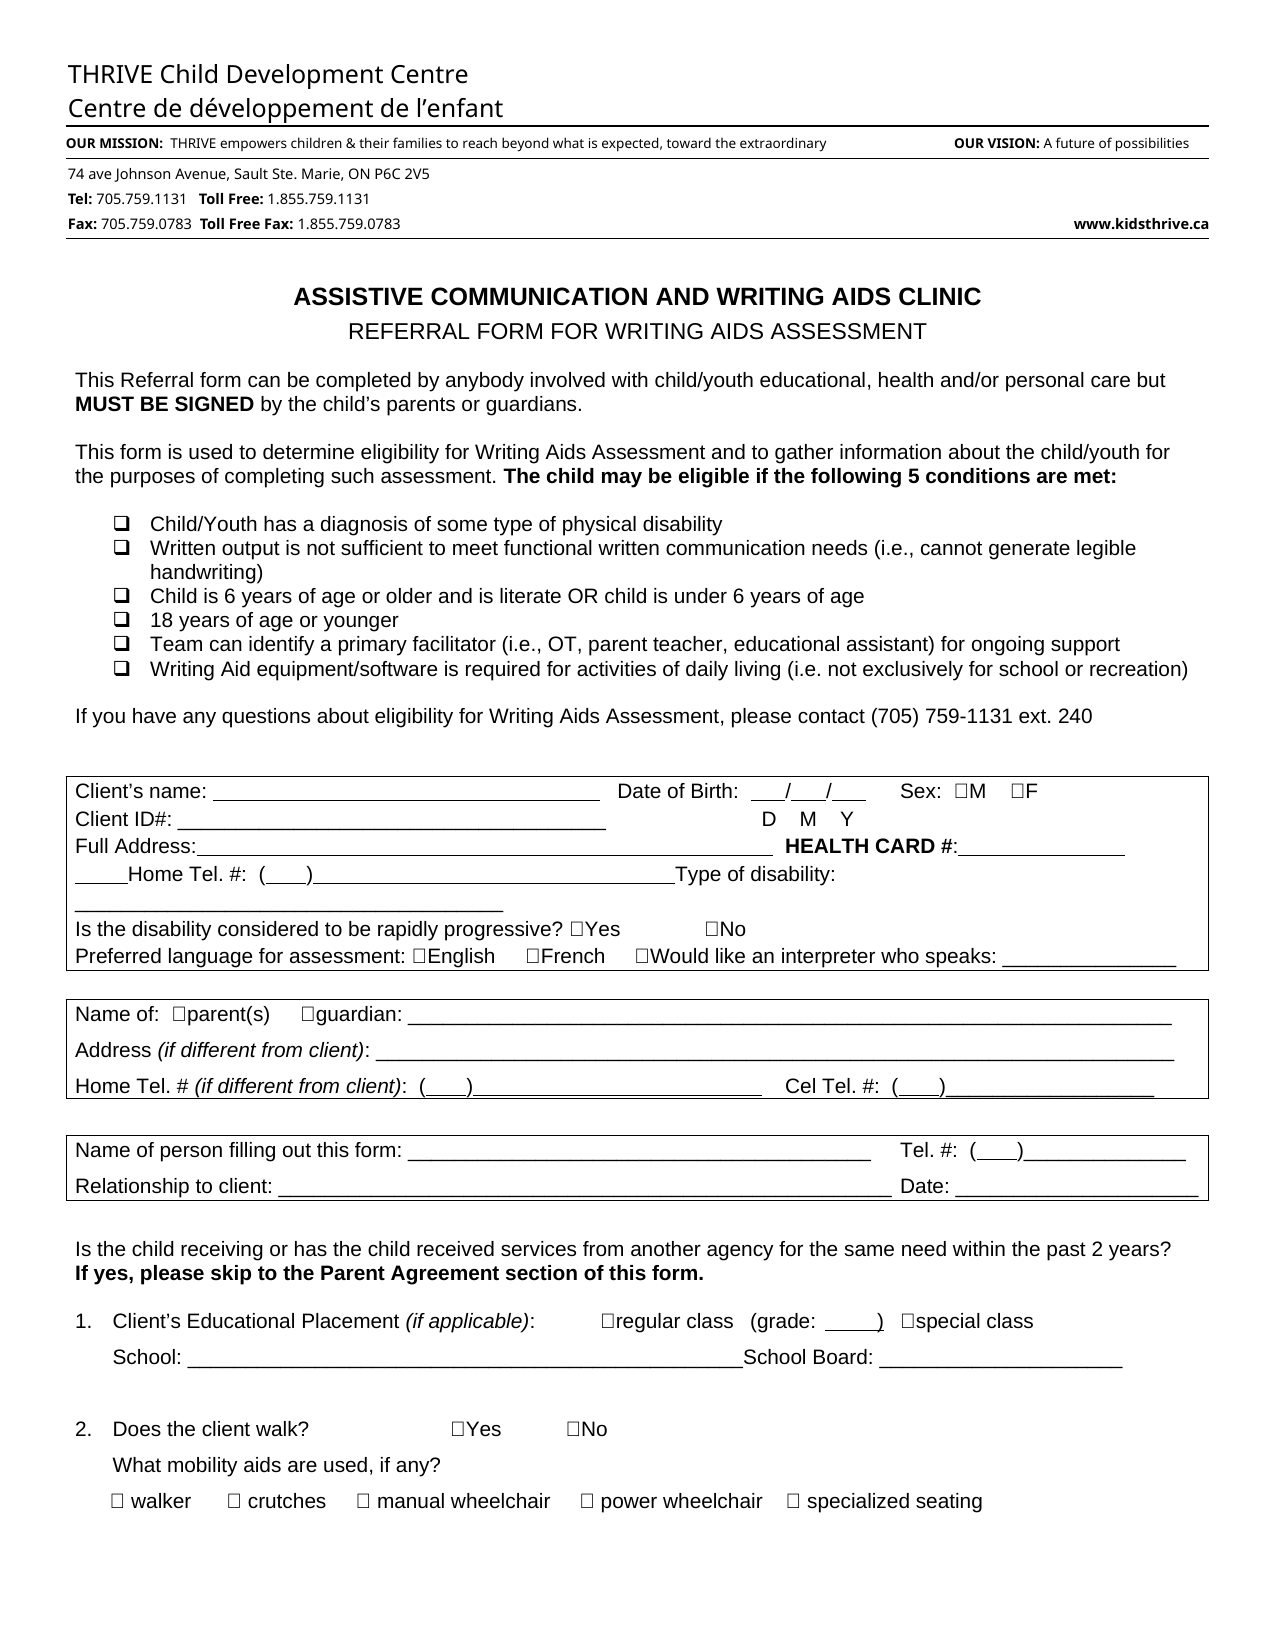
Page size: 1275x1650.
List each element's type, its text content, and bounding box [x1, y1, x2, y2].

list 18 years of age or younger [112, 608, 1200, 632]
text  walker  crutches  manual wheelchair  power wheelchair  specialized seating [75, 1488, 1200, 1512]
list Writing Aid equipment/software is required for activities of daily living (i.e. not exclusively for school or recreation) [112, 656, 1200, 680]
list Child is 6 years of age or older and is literate OR child is under 6 years of age [112, 584, 1200, 608]
text Name of person filling out this form: ________________________________________ Tel. #: ( )______________ [67, 1136, 1208, 1162]
list Written output is not sufficient to meet functional written communication needs (i.e., cannot generate legible handwriting) [112, 536, 1200, 584]
list Child/Youth has a diagnosis of some type of physical disability [112, 512, 1200, 536]
text This Referral form can be completed by anybody involved with child/youth educational, health and/or personal care but MUST BE SIGNED by the child’s parents or guardians. [75, 368, 1200, 416]
text What mobility aids are used, if any? [75, 1453, 1200, 1477]
list Team can identify a primary facilitator (i.e., OT, parent teacher, educational assistant) for ongoing support [112, 632, 1200, 656]
text Client ID#: _____________________________________ D M Y [67, 804, 1208, 831]
text Preferred language for assessment: English French Would like an interpreter who speaks: _______________ [67, 941, 1208, 970]
text Home Tel. # (if different from client): ( ) Cel Tel. #: ( )__________________ [67, 1071, 1208, 1098]
text If you have any questions about eligibility for Writing Aids Assessment, please contact (705) 759-1131 ext. 240 [75, 704, 1200, 728]
text Full Address: HEALTH CARD #: Home Tel. #: ( ) Type of disability: _____________________________________ [67, 831, 1208, 913]
text If yes, please skip to the Parent Agreement section of this form. [75, 1261, 1200, 1285]
subtitle REFERRAL FORM FOR WRITING AIDS ASSESSMENT [75, 318, 1200, 344]
text Is the disability considered to be rapidly progressive? Yes No [67, 914, 1208, 941]
text Address (if different from client): _____________________________________________________________________ [67, 1035, 1208, 1062]
text 1. Client’s Educational Placement (if applicable): regular class (grade: ) special class School: ________________________________________________School Board: _____________________ [75, 1309, 1200, 1405]
text Is the child receiving or has the child received services from another agency for the same need within the past 2 years? [75, 1237, 1200, 1261]
text Client’s name: Date of Birth: / / Sex: M F [67, 777, 1208, 803]
subtitle 2. Does the client walk? Yes No [75, 1417, 1200, 1441]
text This form is used to determine eligibility for Writing Aids Assessment and to gather information about the child/youth for the purposes of completing such assessment. The child may be eligible if the following 5 conditions are met: [75, 440, 1200, 488]
text Name of: parent(s) guardian: __________________________________________________________________ [67, 1000, 1208, 1026]
text Relationship to client: _____________________________________________________ Date: _____________________ [67, 1171, 1208, 1200]
text ASSISTIVE COMMUNICATION AND WRITING AIDS CLINIC [75, 282, 1200, 311]
